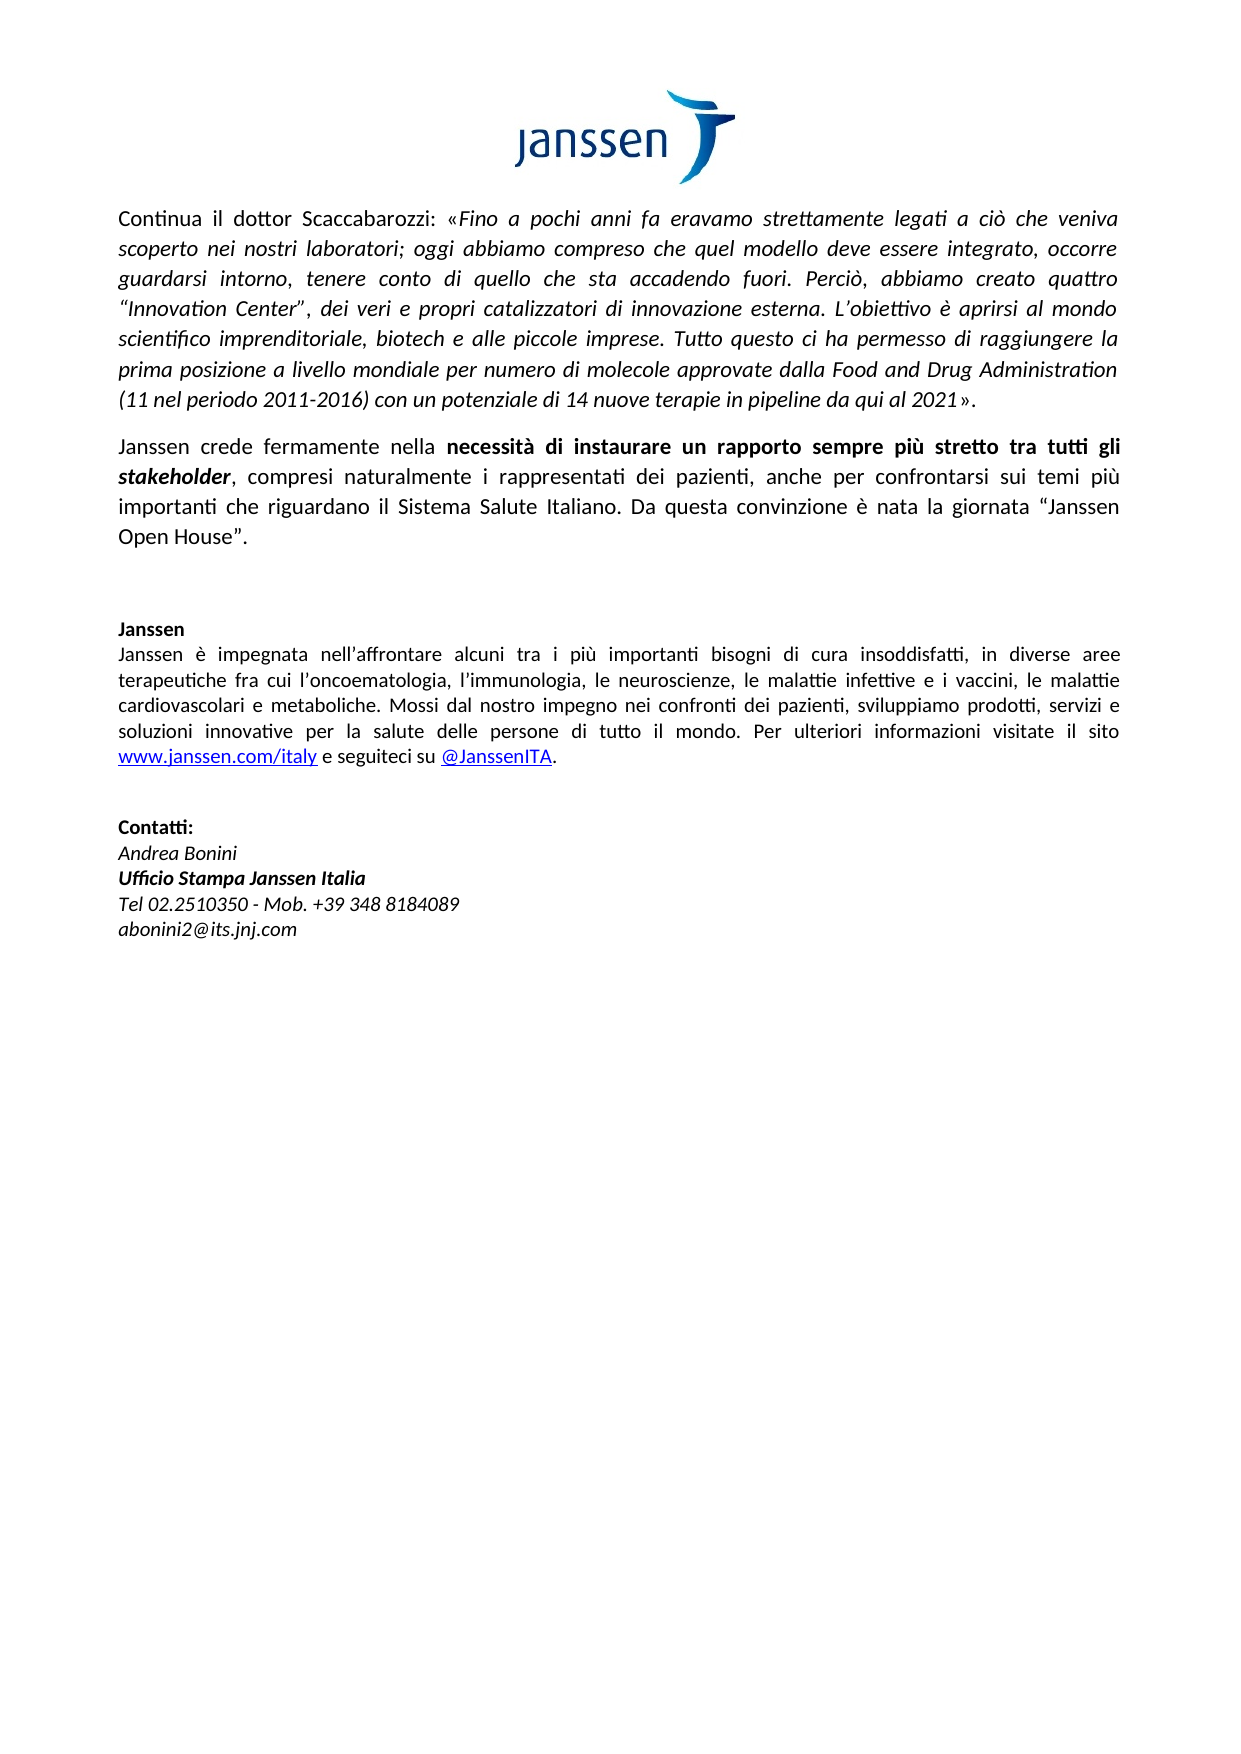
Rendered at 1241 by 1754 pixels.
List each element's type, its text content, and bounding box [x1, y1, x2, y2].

text Andrea Bonini [118, 840, 1122, 865]
text Janssen è impegnata nell’affrontare alcuni tra i più importanti bisogni di cura insoddisfatti, in diverse aree terapeutiche fra cui l’oncoematologia, l’immunologia, le neuroscienze, le malattie infettive e i vaccini, le malattie cardiovascolari e metaboliche. Mossi dal nostro impegno nei confronti dei pazienti, sviluppiamo prodotti, servizi e soluzioni innovative per la salute delle persone di tutto il mondo. Per ulteriori informazioni visitate il sito www.janssen.com/italy e seguiteci su @JanssenITA. [118, 642, 1122, 769]
text abonini2@its.jnj.com [118, 916, 1122, 942]
text Continua il dottor Scaccabarozzi: «Fino a pochi anni fa eravamo strettamente legati a ciò che veniva scoperto nei nostri laboratori; oggi abbiamo compreso che quel modello deve essere integrato, occorre guardarsi intorno, tenere conto di quello che sta accadendo fuori. Perciò, abbiamo creato quattro “Innovation Center”, dei veri e propri catalizzatori di innovazione esterna. L’obiettivo è aprirsi al mondo scientifico imprenditoriale, biotech e alle piccole imprese. Tutto questo ci ha permesso di raggiungere la prima posizione a livello mondiale per numero di molecole approvate dalla Food and Drug Administration (11 nel periodo 2011-2016) con un potenziale di 14 nuove terapie in pipeline da qui al 2021». [118, 204, 1122, 413]
picture [485, 73, 755, 204]
text Janssen [118, 616, 1122, 642]
text Ufficio Stampa Janssen Italia [118, 865, 1122, 891]
text Tel 02.2510350 - Mob. +39 348 8184089 [118, 891, 1122, 916]
text Janssen crede fermamente nella necessità di instaurare un rapporto sempre più stretto tra tutti gli stakeholder, compresi naturalmente i rappresentati dei pazienti, anche per confrontarsi sui temi più importanti che riguardano il Sistema Salute Italiano. Da questa convinzione è nata la giornata “Janssen Open House”. [118, 432, 1122, 550]
text Contatti: [118, 814, 1122, 840]
